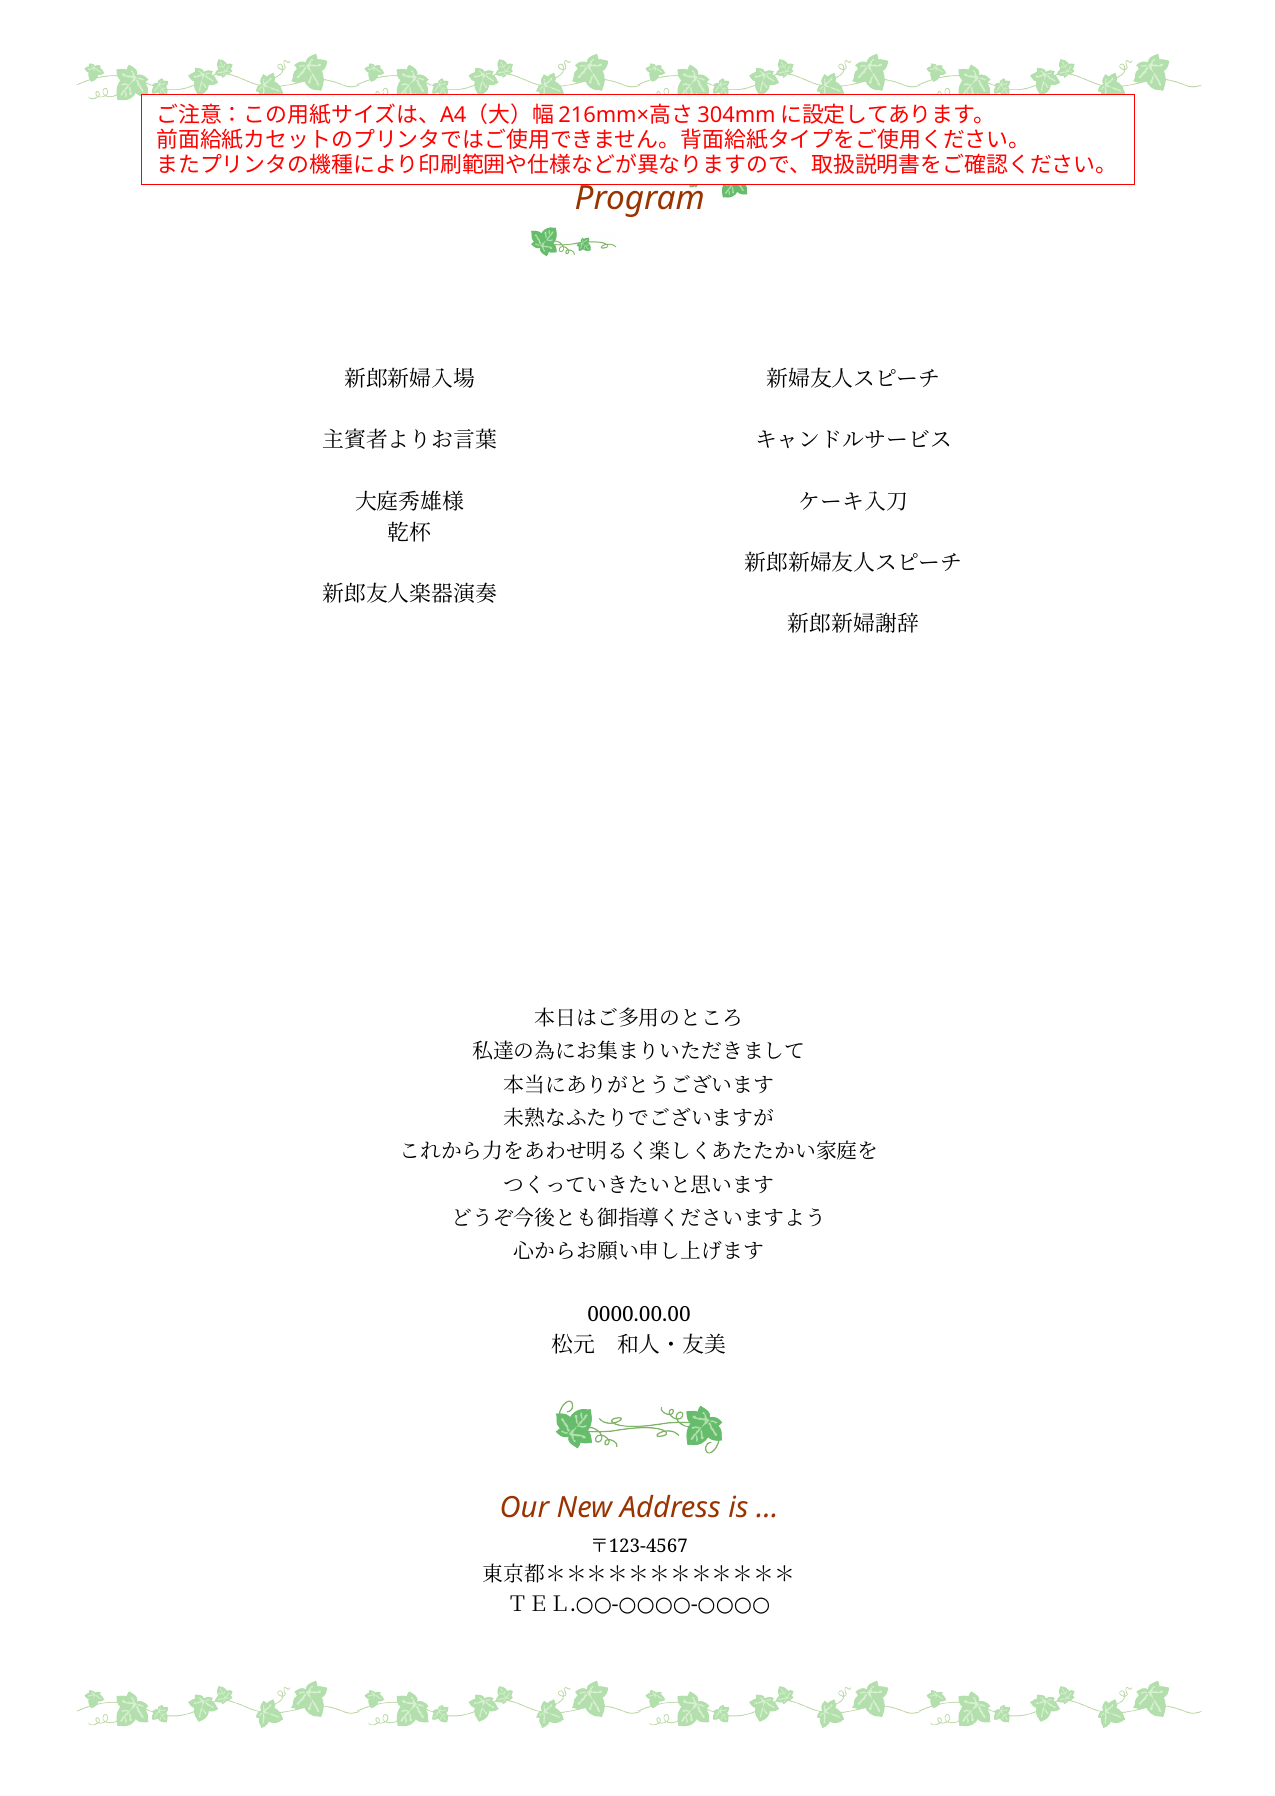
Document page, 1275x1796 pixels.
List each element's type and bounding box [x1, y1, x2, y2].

picture [555, 1400, 723, 1454]
picture [529, 227, 617, 257]
picture [662, 193, 670, 198]
picture [76, 53, 1202, 103]
picture [76, 1680, 1202, 1729]
picture [661, 185, 749, 198]
